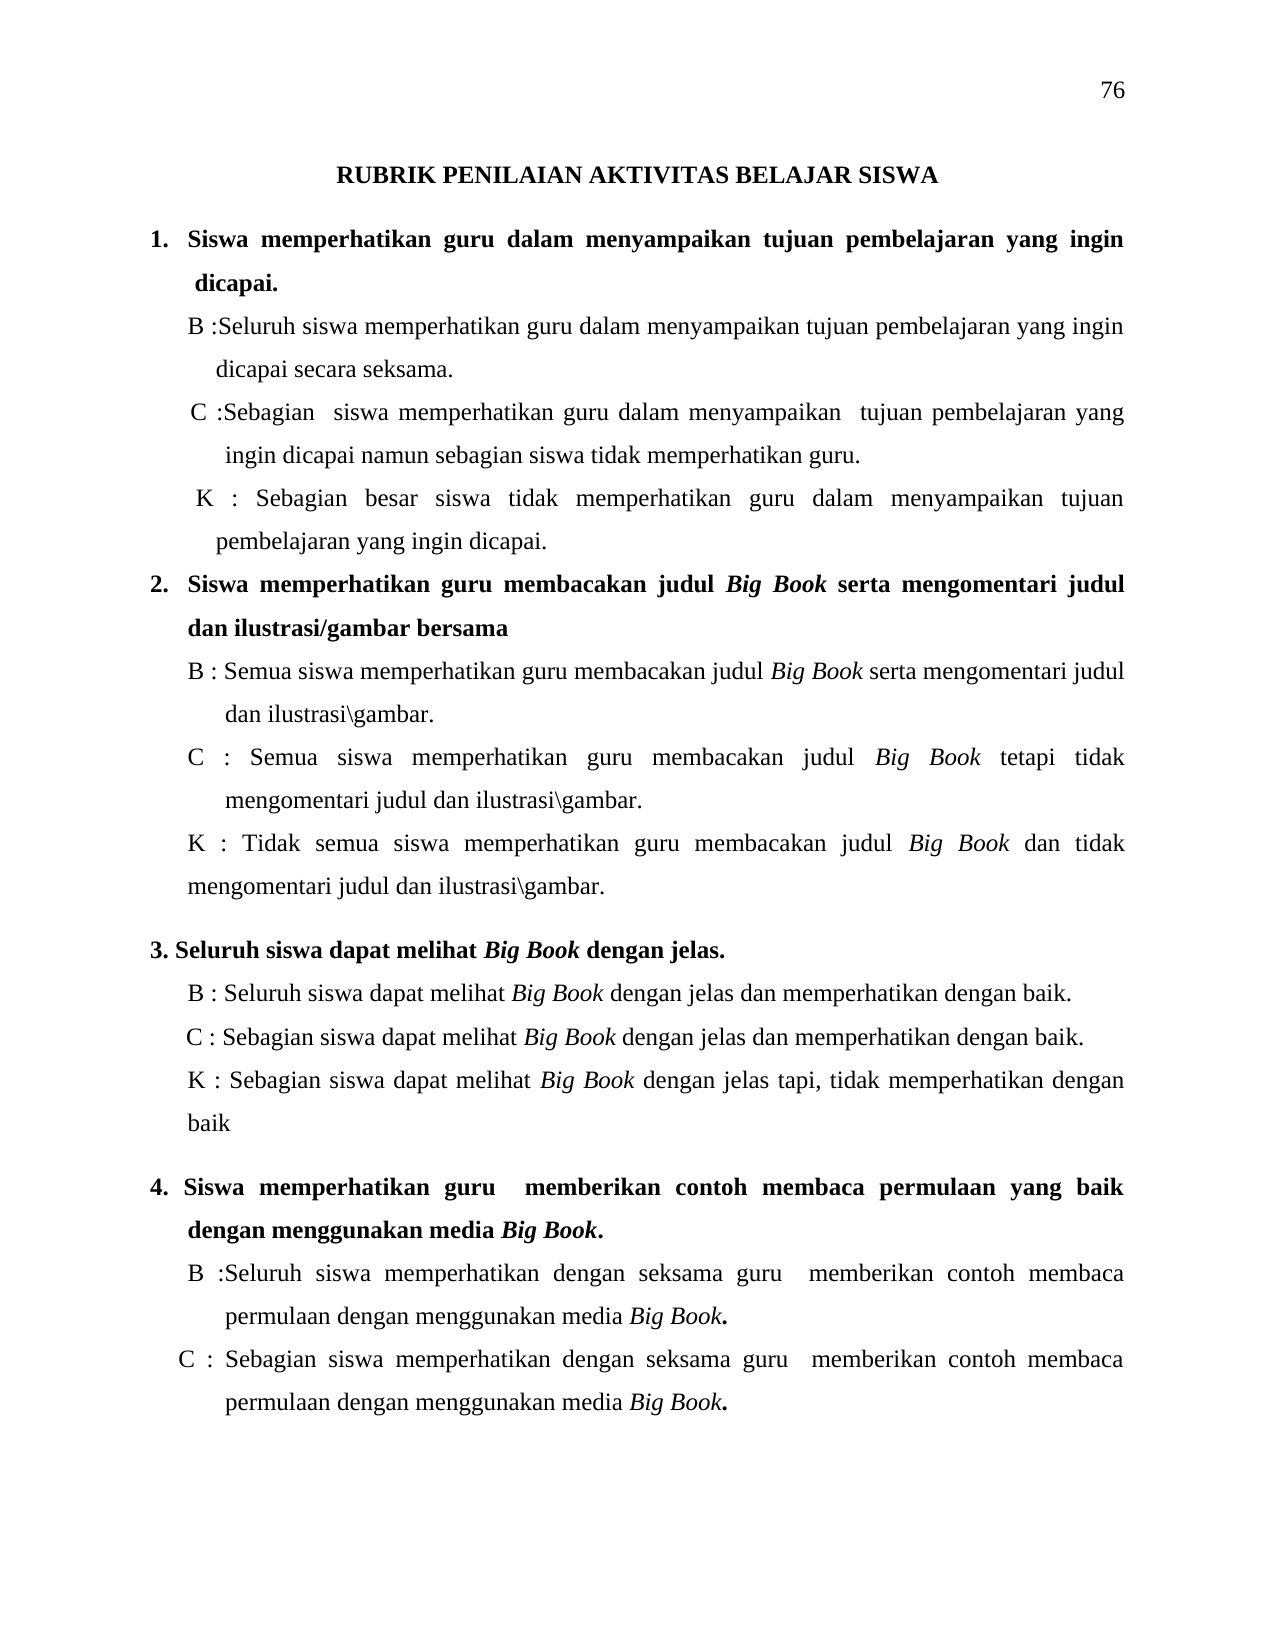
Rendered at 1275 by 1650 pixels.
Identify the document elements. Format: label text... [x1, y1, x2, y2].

list C : Sebagian siswa memperhatikan dengan seksama guru memberikan contoh membaca permulaan dengan menggunakan media Big Book. [178, 1344, 1125, 1416]
text C : Semua siswa memperhatikan guru membacakan judul Big Book tetapi tidak mengomentari judul dan ilustrasi\gambar. [187, 742, 1125, 814]
list B :Seluruh siswa memperhatikan dengan seksama guru memberikan contoh membaca permulaan dengan menggunakan media Big Book. [187, 1258, 1125, 1330]
list K : Sebagian besar siswa tidak memperhatikan guru dalam menyampaikan tujuan pembelajaran yang ingin dicapai. [178, 483, 1125, 555]
list B : Semua siswa memperhatikan guru membacakan judul Big Book serta mengomentari judul dan ilustrasi\gambar. [187, 656, 1125, 728]
text B : Seluruh siswa dapat melihat Big Book dengan jelas dan memperhatikan dengan baik. [187, 978, 1125, 1007]
list Siswa memperhatikan guru dalam menyampaikan tujuan pembelajaran yang ingin dicapai. [150, 224, 1125, 296]
text 3. Seluruh siswa dapat melihat Big Book dengan jelas. [150, 935, 1125, 964]
list B :Seluruh siswa memperhatikan guru dalam menyampaikan tujuan pembelajaran yang ingin dicapai secara seksama. [187, 311, 1125, 383]
list K : Tidak semua siswa memperhatikan guru membacakan judul Big Book dan tidak mengomentari judul dan ilustrasi\gambar. [187, 828, 1125, 900]
text RUBRIK PENILAIAN AKTIVITAS BELAJAR SISWA [150, 161, 1125, 189]
text 4. Siswa memperhatikan guru memberikan contoh membaca permulaan yang baik dengan menggunakan media Big Book. [150, 1172, 1125, 1244]
list K : Sebagian siswa dapat melihat Big Book dengan jelas tapi, tidak memperhatikan dengan baik [187, 1065, 1125, 1137]
list Siswa memperhatikan guru membacakan judul Big Book serta mengomentari judul dan ilustrasi/gambar bersama [150, 569, 1125, 641]
list C : Sebagian siswa dapat melihat Big Book dengan jelas dan memperhatikan dengan baik. [179, 1022, 1125, 1050]
list C :Sebagian siswa memperhatikan guru dalam menyampaikan tujuan pembelajaran yang ingin dicapai namun sebagian siswa tidak memperhatikan guru. [181, 397, 1125, 469]
